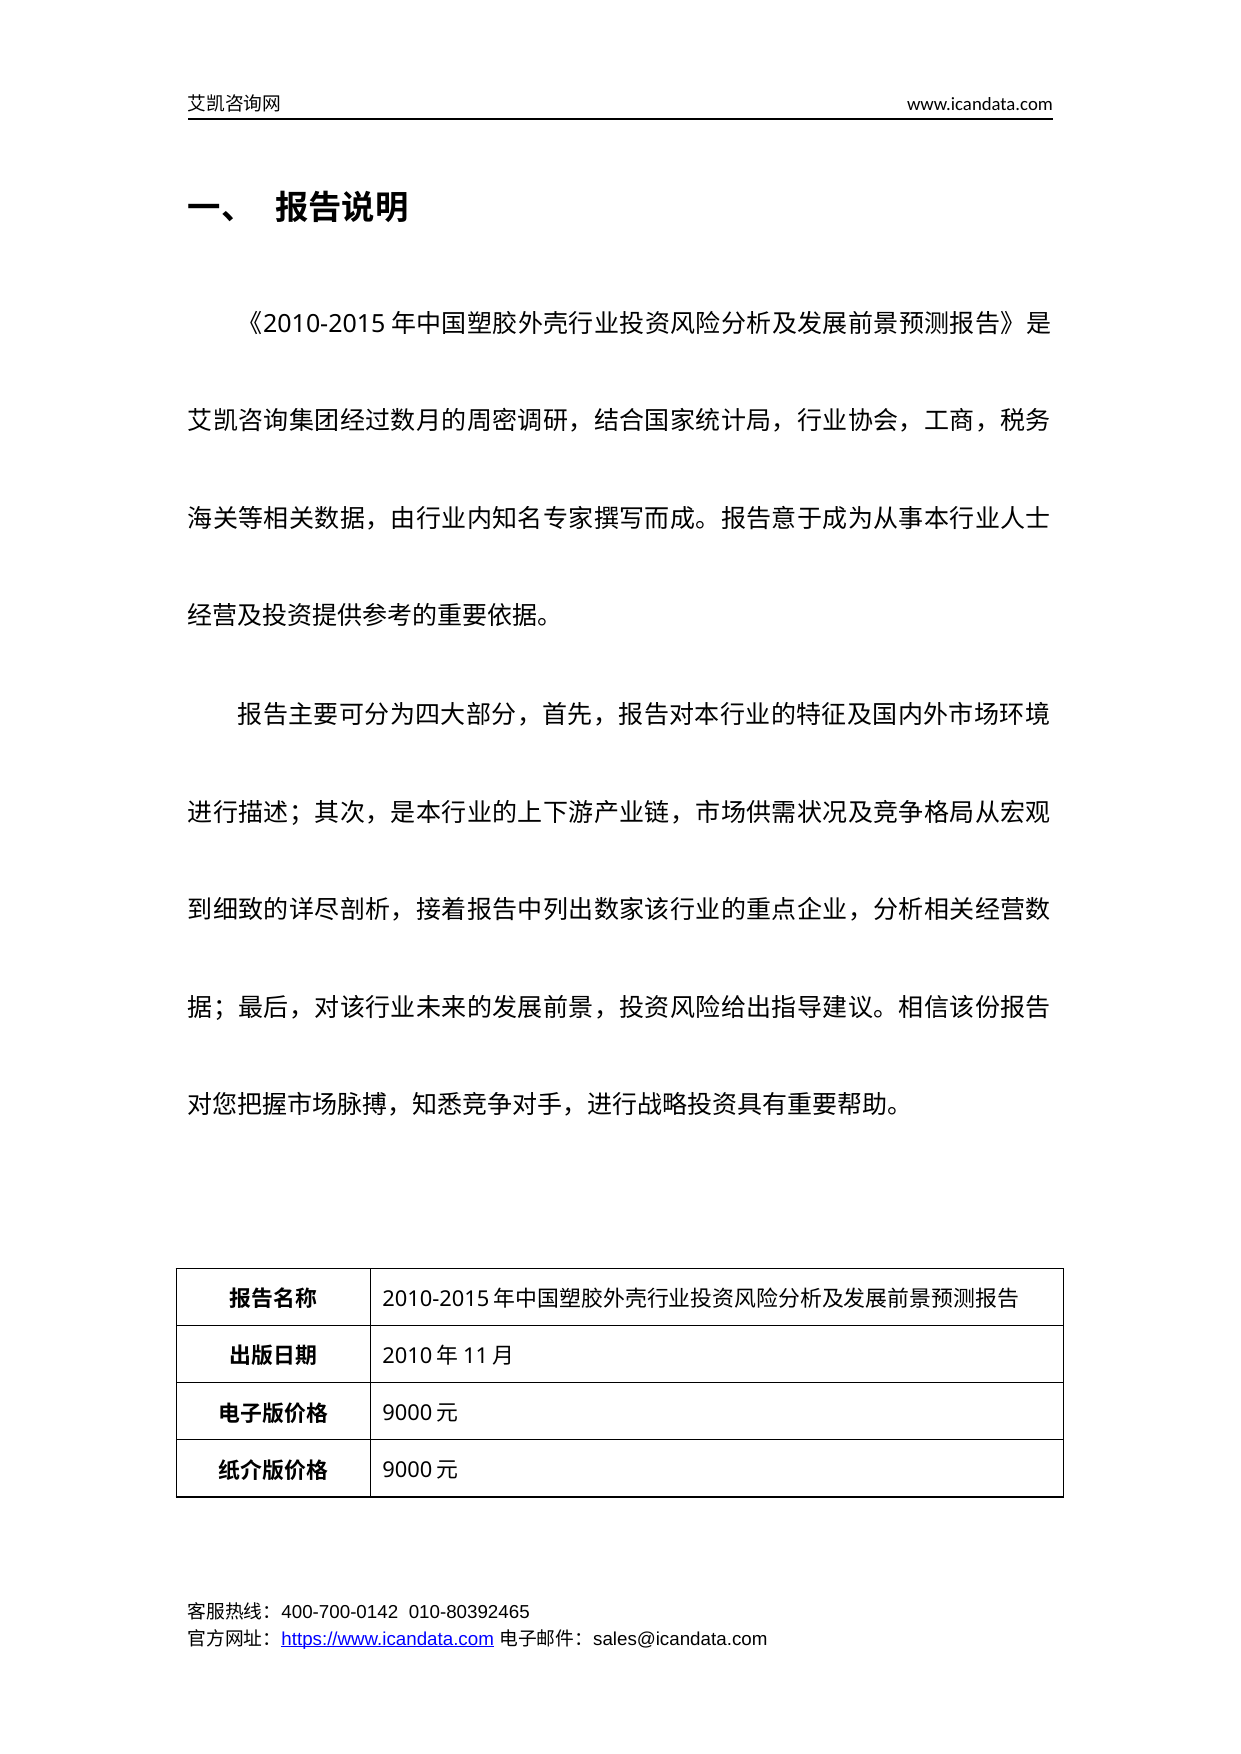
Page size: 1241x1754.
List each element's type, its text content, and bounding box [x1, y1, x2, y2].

table_cell 9000元 [371, 1440, 1063, 1496]
text 报告主要可分为四大部分，首先，报告对本行业的特征及国内外市场环境进行描述；其次，是本行业的上下游产业链，市场供需状况及竞争格局从宏观到细致的详尽剖析，接着报告中列出数家该行业的重点企业，分析相关经营数据；最后，对该行业未来的发展前景，投资风险给出指导建议。相信该份报告对您把握市场脉搏，知悉竞争对手，进行战略投资具有重要帮助。 [187, 681, 1053, 1136]
table_cell 9000元 [371, 1383, 1063, 1439]
text 《2010-2015年中国塑胶外壳行业投资风险分析及发展前景预测报告》是艾凯咨询集团经过数月的周密调研，结合国家统计局，行业协会，工商，税务海关等相关数据，由行业内知名专家撰写而成。报告意于成为从事本行业人士经营及投资提供参考的重要依据。 [187, 289, 1053, 646]
table_cell 纸介版价格 [177, 1440, 370, 1496]
table_header 2010-2015年中国塑胶外壳行业投资风险分析及发展前景预测报告 [371, 1269, 1063, 1325]
subtitle 报告说明 [187, 172, 1053, 237]
table_cell 电子版价格 [177, 1383, 370, 1439]
table_cell 出版日期 [177, 1326, 370, 1382]
table_cell 2010年11月 [371, 1326, 1063, 1382]
table_header 报告名称 [177, 1269, 370, 1325]
